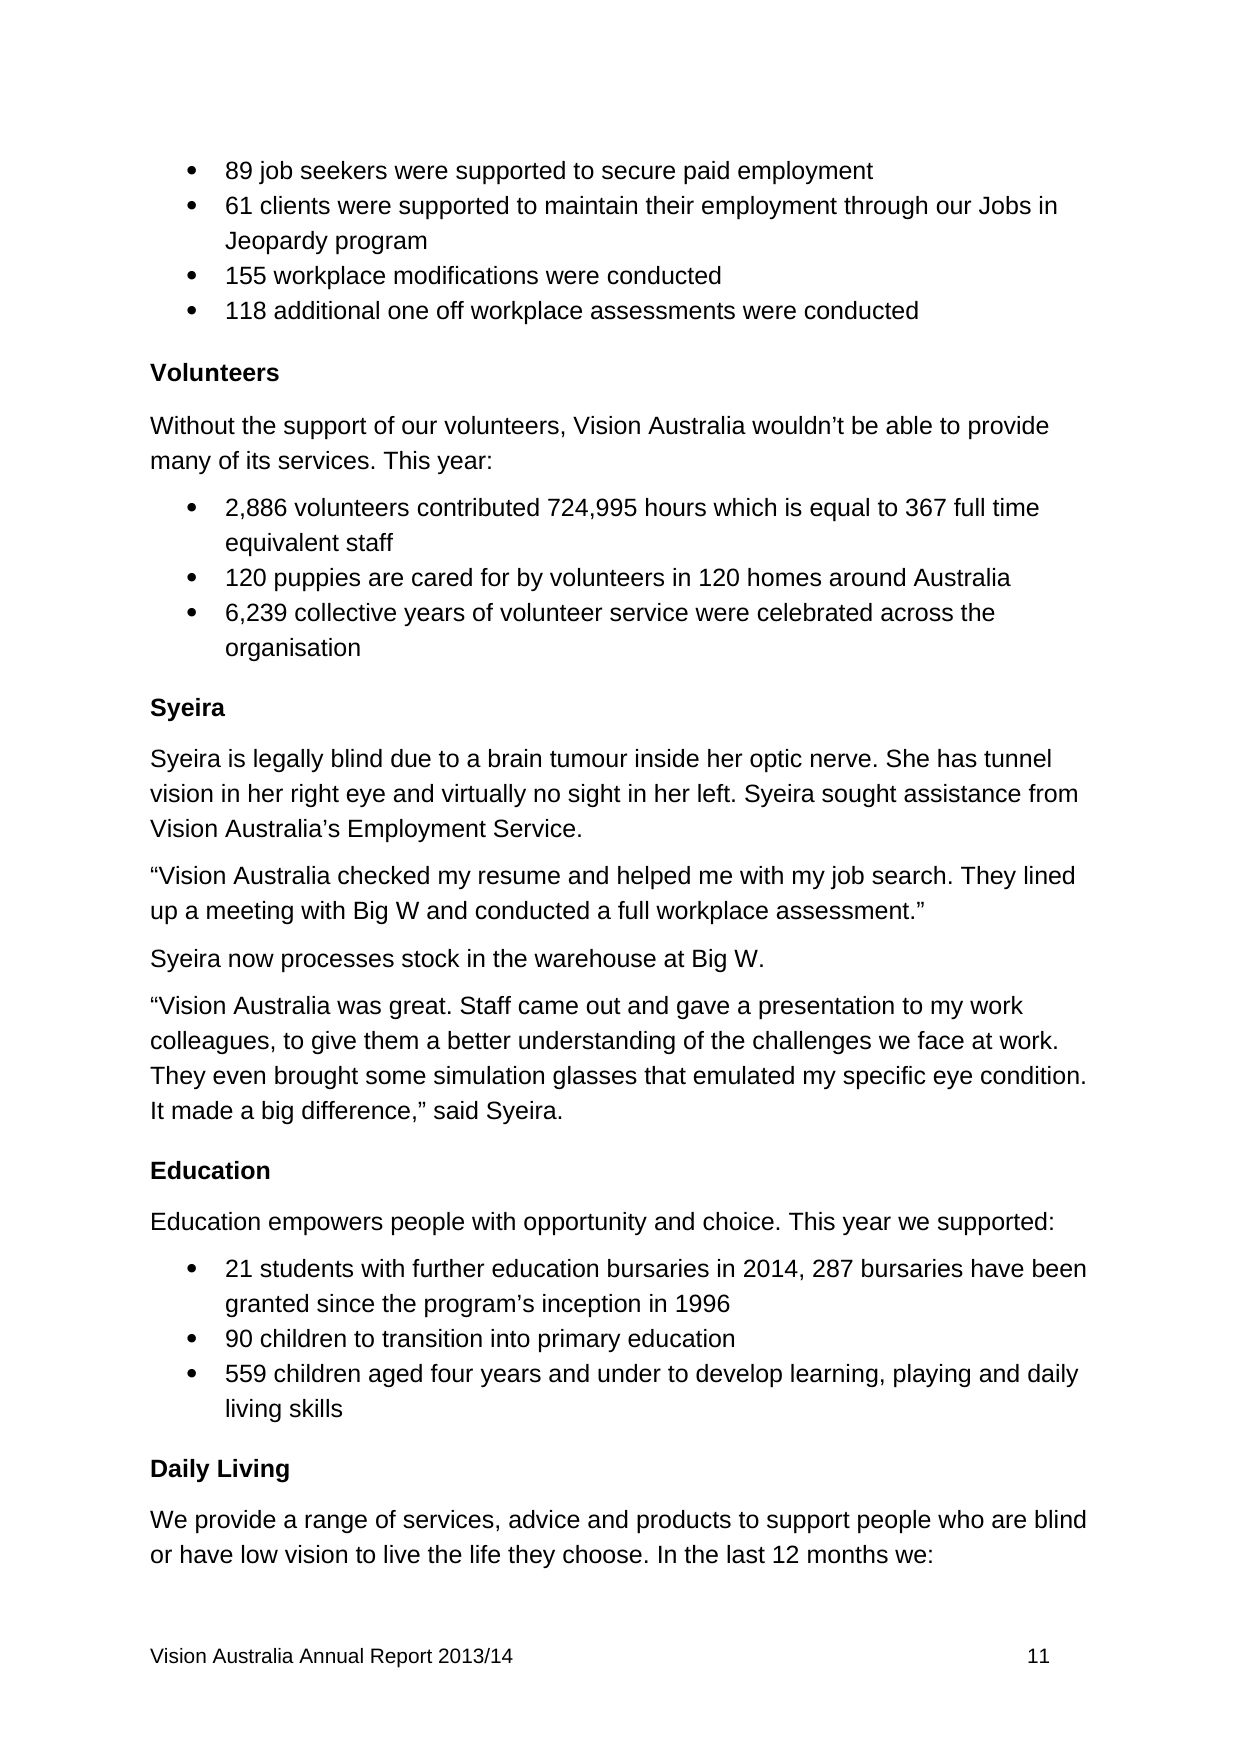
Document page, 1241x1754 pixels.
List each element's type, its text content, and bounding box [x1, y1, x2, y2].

text We provide a range of services, advice and products to support people who are blind or have low vision to live the life they choose. In the last 12 months we: [150, 1499, 1090, 1569]
list 90 children to transition into primary education [187, 1318, 1090, 1353]
subtitle Daily Living [150, 1454, 1090, 1483]
subtitle Syeira [150, 693, 1090, 722]
text “Vision Australia was great. Staff came out and gave a presentation to my work colleagues, to give them a better understanding of the challenges we face at work. They even brought some simulation glasses that emulated my specific eye condition. It made a big difference,” said Syeira. [150, 985, 1090, 1125]
text “Vision Australia checked my resume and helped me with my job search. They lined up a meeting with Big W and conducted a full workplace assessment.” [150, 855, 1090, 925]
list 118 additional one off workplace assessments were conducted [187, 290, 1090, 325]
subtitle Volunteers [150, 356, 1090, 389]
text Syeira now processes stock in the warehouse at Big W. [150, 938, 1090, 973]
list 559 children aged four years and under to develop learning, playing and daily living skills [187, 1353, 1090, 1423]
list 61 clients were supported to maintain their employment through our Jobs in Jeopardy program [187, 185, 1090, 255]
list 120 puppies are cared for by volunteers in 120 homes around Australia [187, 557, 1090, 592]
text Without the support of our volunteers, Vision Australia wouldn’t be able to provide many of its services. This year: [150, 404, 1090, 474]
list 21 students with further education bursaries in 2014, 287 bursaries have been granted since the program’s inception in 1996 [187, 1248, 1090, 1318]
list 89 job seekers were supported to secure paid employment [187, 150, 1090, 185]
list 2,886 volunteers contributed 724,995 hours which is equal to 367 full time equivalent staff [187, 487, 1090, 557]
text Education empowers people with opportunity and choice. This year we supported: [150, 1201, 1090, 1236]
list 155 workplace modifications were conducted [187, 255, 1090, 290]
text Syeira is legally blind due to a brain tumour inside her optic nerve. She has tunnel vision in her right eye and virtually no sight in her left. Syeira sought assistance from Vision Australia’s Employment Service. [150, 738, 1090, 843]
subtitle Education [150, 1156, 1090, 1185]
list 6,239 collective years of volunteer service were celebrated across the organisation [187, 592, 1090, 662]
